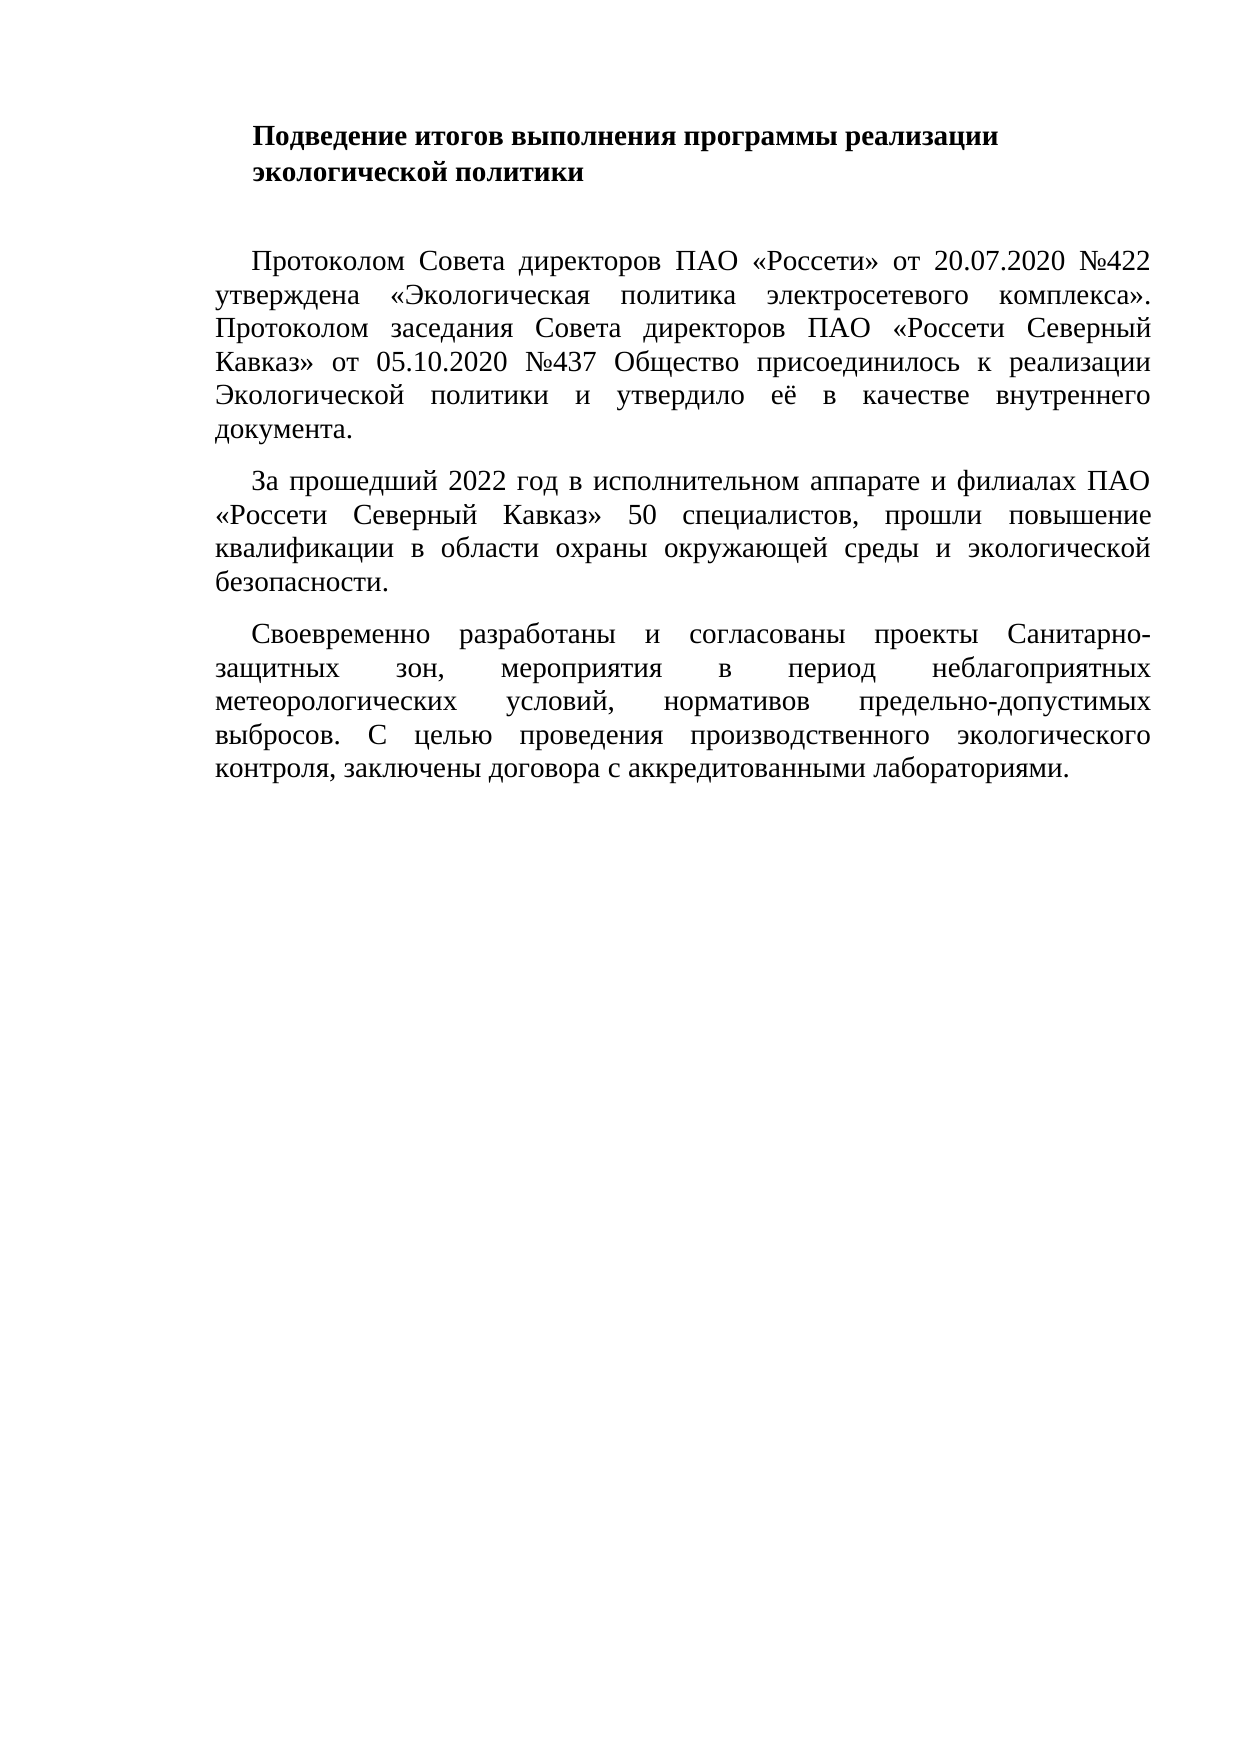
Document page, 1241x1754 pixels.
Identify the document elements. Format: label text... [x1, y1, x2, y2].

text Протоколом Совета директоров ПАО «Россети» от 20.07.2020 №422 утверждена «Экологическая политика электросетевого комплекса». Протоколом заседания Совета директоров ПАО «Россети Северный Кавказ» от 05.10.2020 №437 Общество присоединилось к реализации Экологической политики и утвердило её в качестве внутреннего документа. [215, 243, 1152, 444]
list Подведение итогов выполнения программы реализации экологической политики [252, 118, 1152, 188]
text За прошедший 2022 год в исполнительном аппарате и филиалах ПАО «Россети Северный Кавказ» 50 специалистов, прошли повышение квалификации в области охраны окружающей среды и экологической безопасности. [215, 463, 1152, 597]
text Своевременно разработаны и согласованы проекты Санитарно-защитных зон, мероприятия в период неблагоприятных метеорологических условий, нормативов предельно-допустимых выбросов. С целью проведения производственного экологического контроля, заключены договора с аккредитованными лабораториями. [215, 616, 1152, 784]
